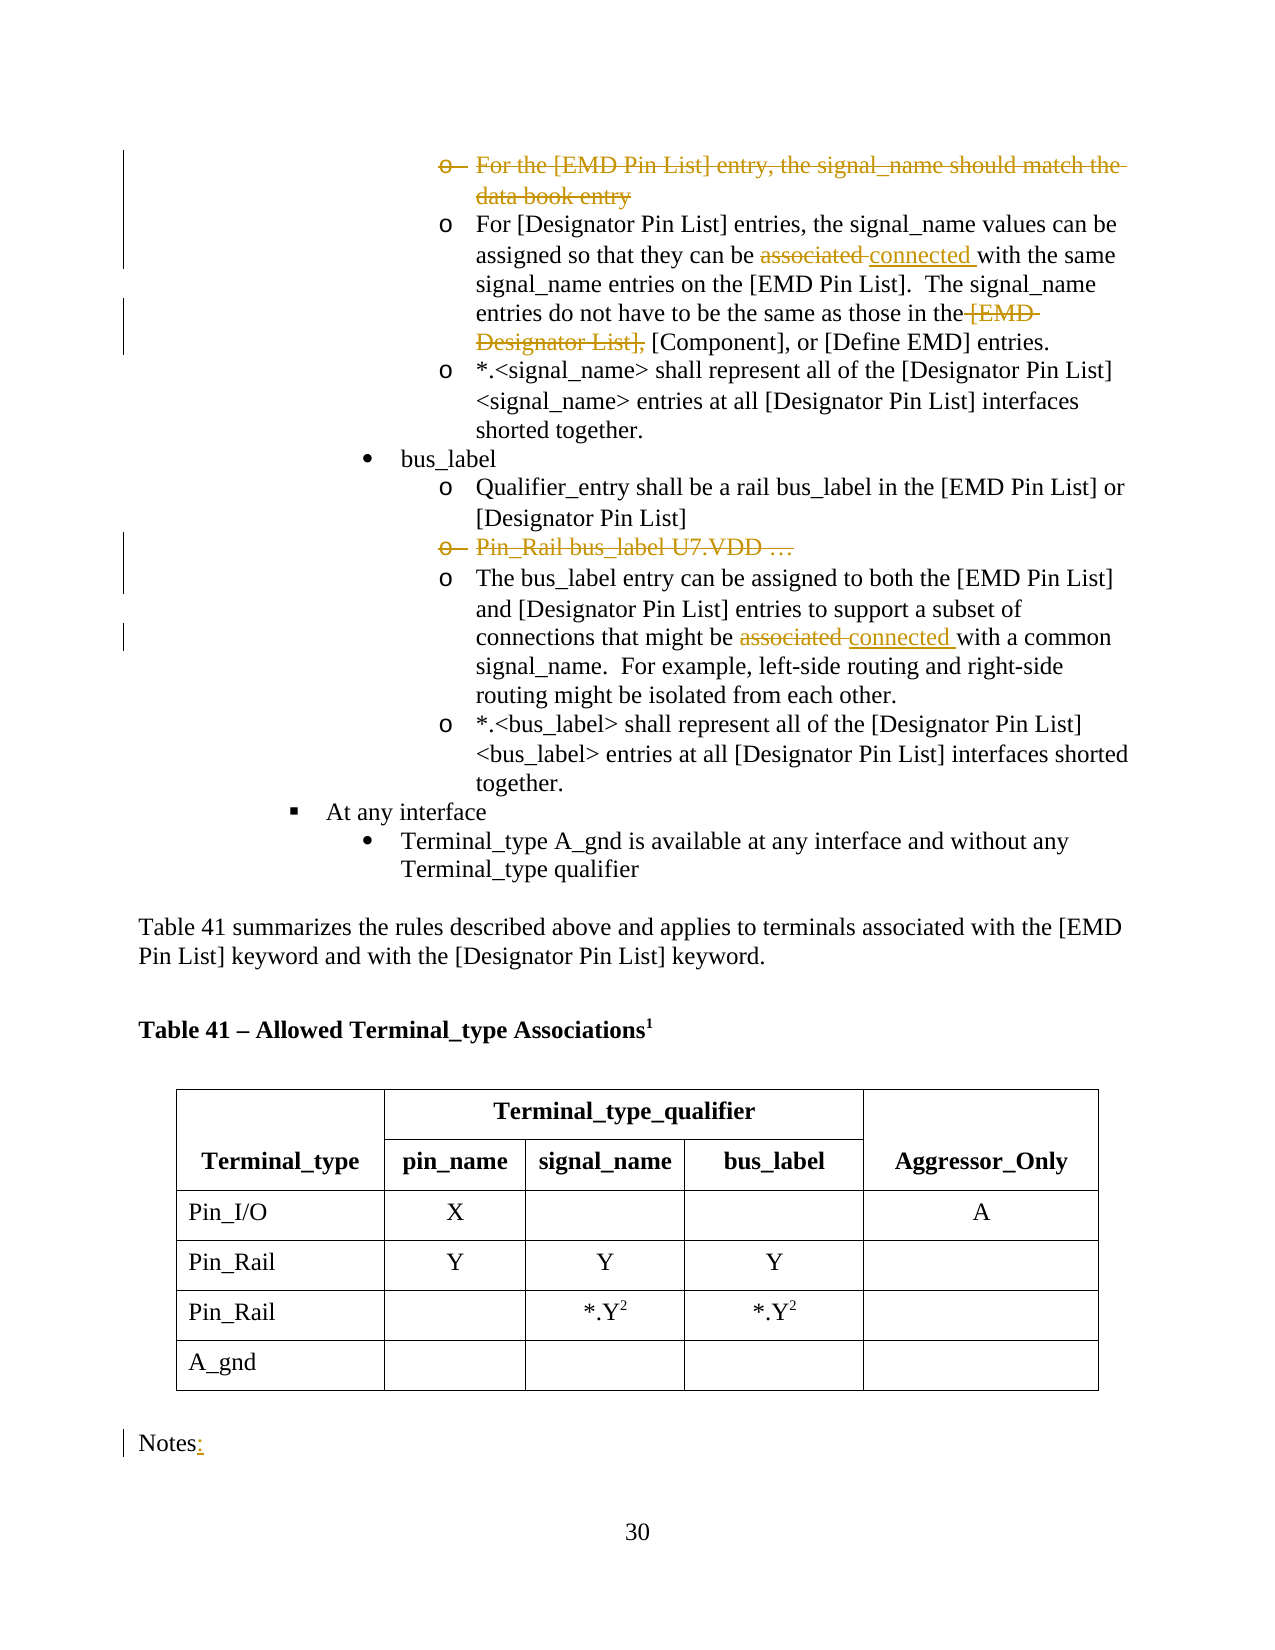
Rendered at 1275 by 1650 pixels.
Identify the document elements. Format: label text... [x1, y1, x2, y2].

table_cell A_gnd [177, 1341, 384, 1390]
table_cell [385, 1341, 525, 1390]
table_cell [526, 1191, 684, 1240]
table_header Terminal_type_qualifier [385, 1090, 863, 1139]
table_cell Pin_Rail [177, 1291, 384, 1340]
list bus_label [363, 444, 1137, 472]
list *.<signal_name> shall represent all of the [Designator Pin List] <signal_name> entries at all [Designator Pin List] interfaces shorted together. [438, 355, 1137, 444]
table_cell pin_name [385, 1140, 525, 1189]
table_cell [864, 1291, 1098, 1340]
table_cell [685, 1341, 863, 1390]
table_cell *.Y2 [526, 1291, 684, 1340]
table_cell [526, 1341, 684, 1390]
text Table 41 summarizes the rules described above and applies to terminals associated with the [EMD Pin List] keyword and with the [Designator Pin List] keyword. [138, 912, 1137, 969]
table_header Terminal_type [177, 1090, 384, 1189]
table_cell Y [526, 1241, 684, 1290]
list Qualifier_entry shall be a rail bus_label in the [EMD Pin List] or [Designator Pin List] [438, 472, 1137, 532]
text Notes [138, 1428, 1137, 1457]
table_cell signal_name [526, 1140, 684, 1189]
table_cell Y [685, 1241, 863, 1290]
table_header Aggressor_Only [864, 1090, 1098, 1189]
list The bus_label entry can be assigned to both the [EMD Pin List] and [Designator Pin List] entries to support a subset of connections that might be with a common signal_name. For example, left-side routing and right-side routing might be isolated from each other. [438, 563, 1137, 709]
table_cell [864, 1341, 1098, 1390]
table_cell Y [385, 1241, 525, 1290]
table_cell bus_label [685, 1140, 863, 1189]
list *.<bus_label> shall represent all of the [Designator Pin List] <bus_label> entries at all [Designator Pin List] interfaces shorted together. [438, 709, 1137, 797]
table_cell X [385, 1191, 525, 1240]
list For [Designator Pin List] entries, the signal_name values can be assigned so that they can be with the same signal_name entries on the [EMD Pin List]. The signal_name entries do not have to be the same as those in the [Component], or [Define EMD] entries. [438, 209, 1137, 355]
table_cell [864, 1241, 1098, 1290]
table_cell *.Y2 [685, 1291, 863, 1340]
text Table 41 – Allowed Terminal_type Associations1 [138, 1015, 1137, 1044]
table_cell Pin_Rail [177, 1241, 384, 1290]
list Terminal_type A_gnd is available at any interface and without any Terminal_type qualifier [363, 826, 1137, 883]
table_cell [385, 1291, 525, 1340]
table_cell [685, 1191, 863, 1240]
table_cell Pin_I/O [177, 1191, 384, 1240]
table_cell A [864, 1191, 1098, 1240]
list At any interface [288, 797, 1137, 826]
